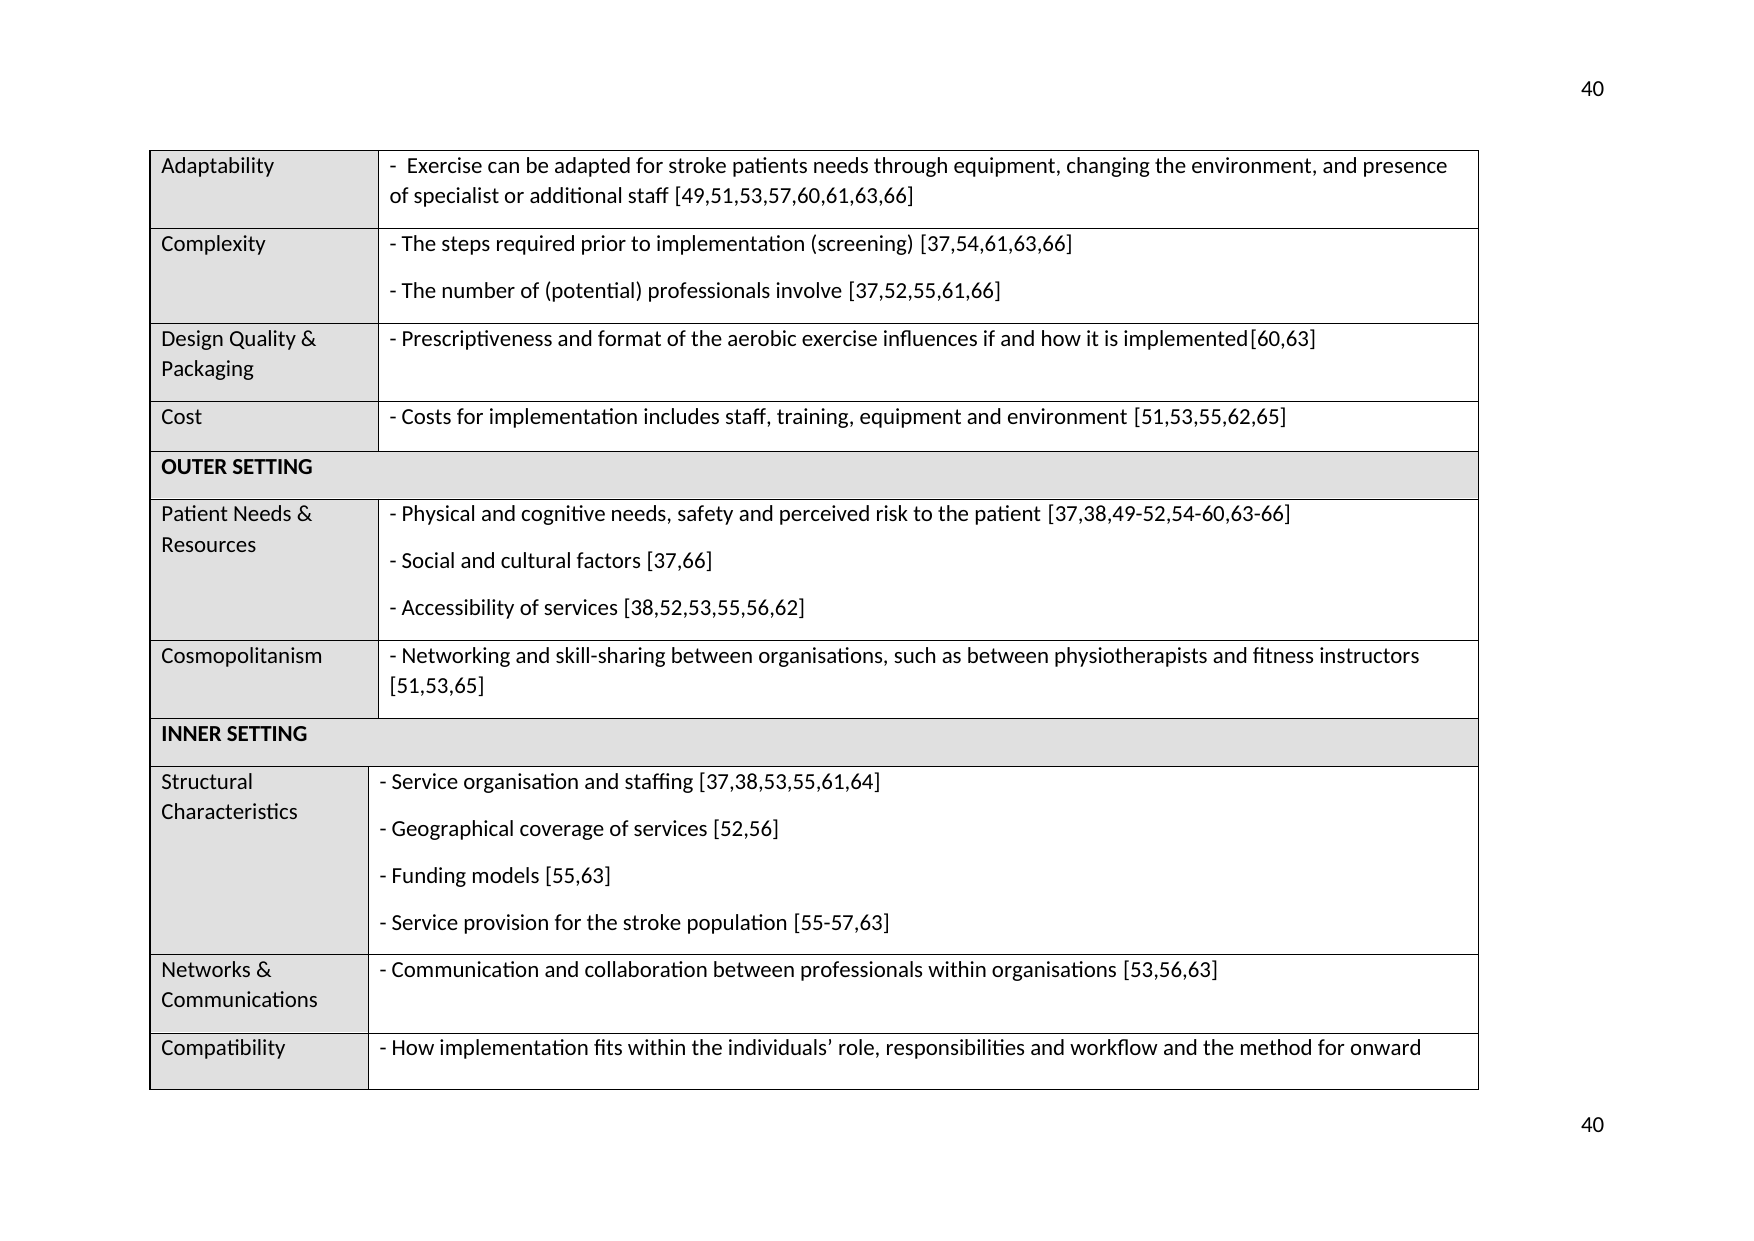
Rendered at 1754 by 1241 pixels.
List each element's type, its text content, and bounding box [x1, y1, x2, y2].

table_cell Complexity [151, 229, 378, 323]
table_cell Cosmopolitanism [151, 641, 378, 718]
table_cell OUTER SETTING [151, 452, 1478, 498]
table_cell INNER SETTING [151, 719, 1478, 766]
table_cell Design Quality & Packaging [151, 324, 378, 401]
table_cell Adaptability [151, 151, 378, 228]
table_cell - Costs for implementation includes staff, training, equipment and environment [51,53,55,62,65] [379, 402, 1478, 451]
table_cell - Exercise can be adapted for stroke patients needs through equipment, changing the environment, and presence of specialist or additional staff [49,51,53,57,60,61,63,66] [379, 151, 1478, 228]
table_cell Networks & Communications [151, 955, 368, 1032]
table_cell - Communication and collaboration between professionals within organisations [53,56,63] [369, 955, 1478, 1032]
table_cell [369, 1034, 1478, 1089]
table_cell Structural Characteristics [151, 767, 368, 954]
table_cell - Physical and cognitive needs, safety and perceived risk to the patient [37,38,49-52,54-60,63-66] - Social and cultural factors [37,66] - Accessibility of services [38,52,53,55,56,62] [379, 500, 1478, 640]
table_cell - Service organisation and staffing [37,38,53,55,61,64] - Geographical coverage of services [52,56] - Funding models [55,63] - Service provision for the stroke population [55-57,63] [369, 767, 1478, 954]
table_cell - The steps required prior to implementation (screening) [37,54,61,63,66] - The number of (potential) professionals involve [37,52,55,61,66] [379, 229, 1478, 323]
table_cell - Prescriptiveness and format of the aerobic exercise influences if and how it is implemented[60,63] [379, 324, 1478, 401]
table_cell Compatibility [151, 1034, 368, 1089]
table_cell Patient Needs & Resources [151, 500, 378, 640]
table_cell - Networking and skill-sharing between organisations, such as between physiotherapists and fitness instructors [51,53,65] [379, 641, 1478, 718]
table_cell Cost [151, 402, 378, 451]
